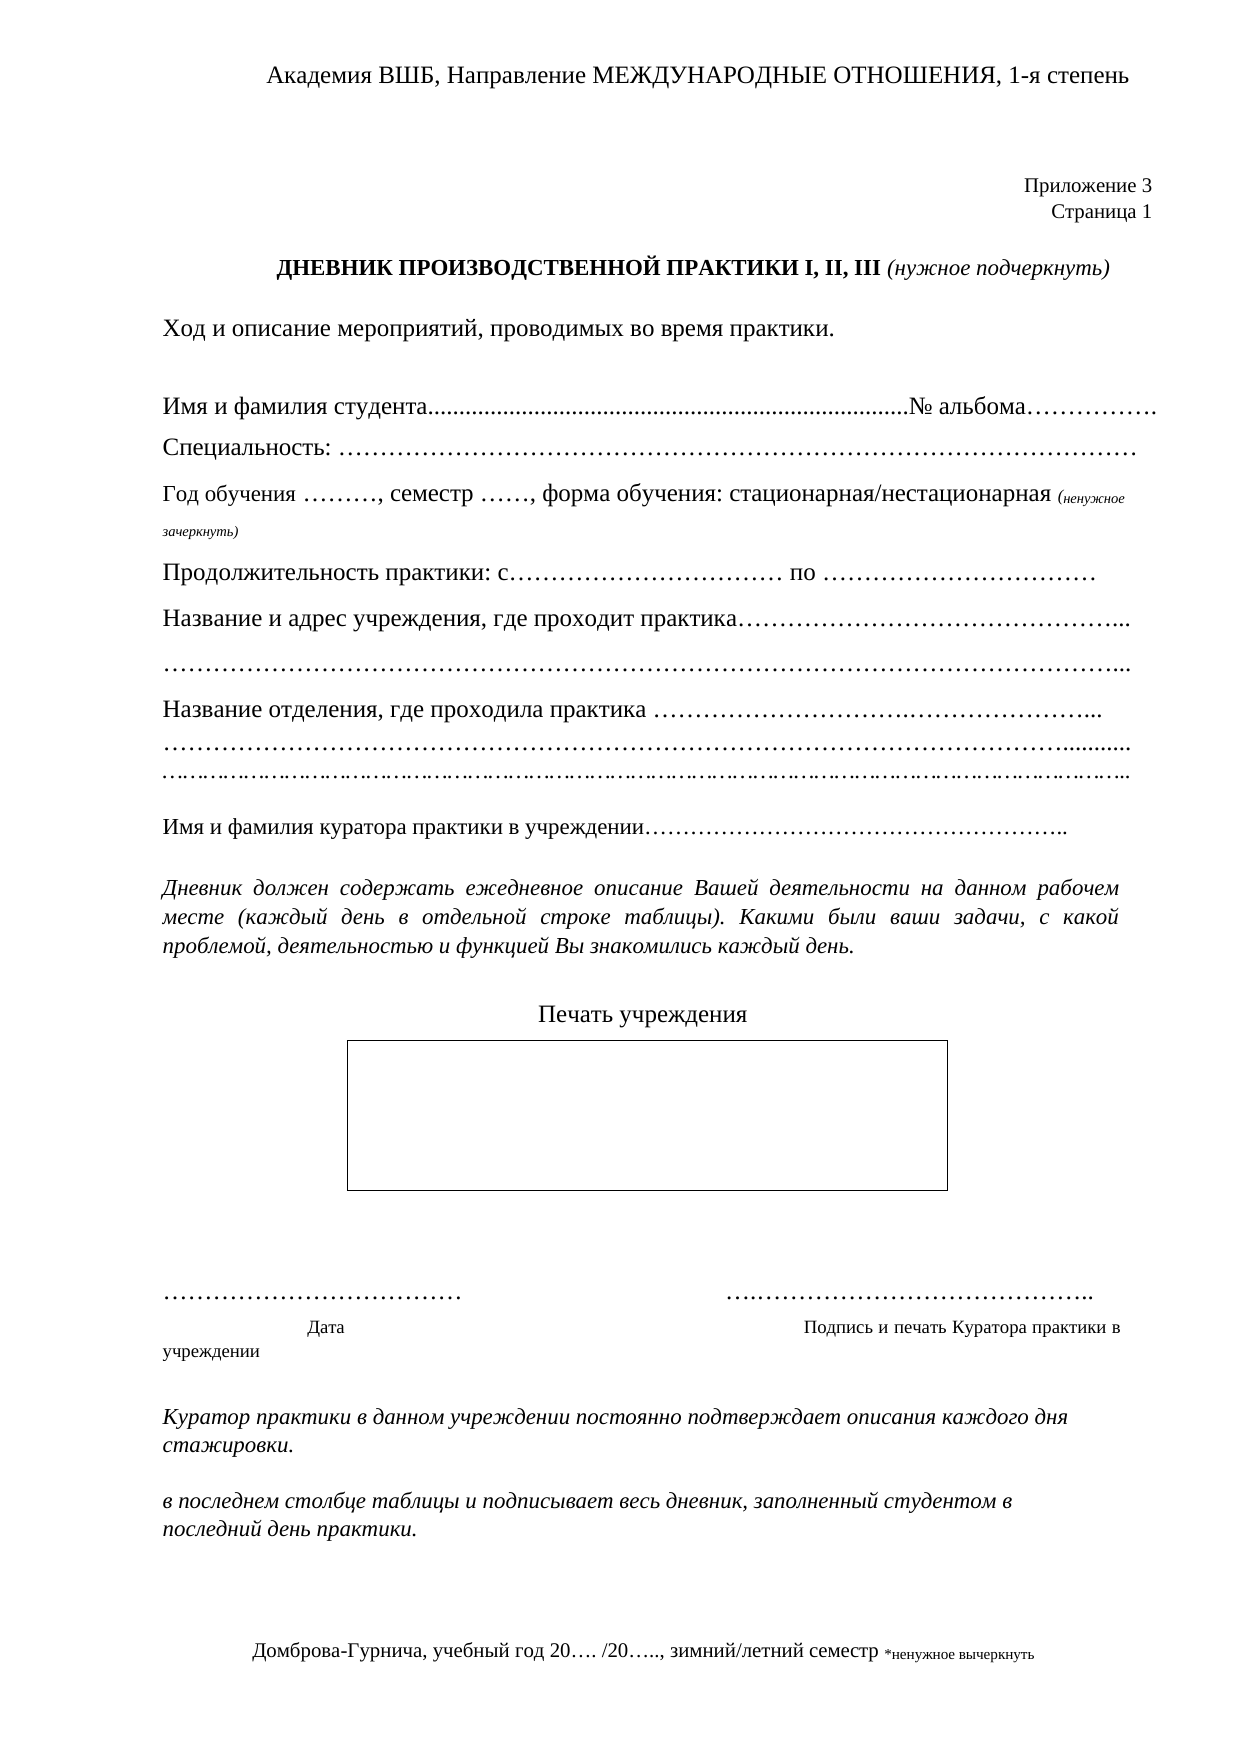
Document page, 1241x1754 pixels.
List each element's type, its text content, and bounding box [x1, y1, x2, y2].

text Имя и фамилия куратора практики в учреждении……………………………………………….. [162, 813, 1123, 839]
text Дата Подпись и печать Куратора практики в учреждении [162, 1316, 1123, 1362]
text Продолжительность практики: с…………………………… по …………………………… [162, 557, 1167, 585]
text Год обучения ………, семестр ……, форма обучения: стационарная/нестационарная (ненужное зачеркнуть) [162, 478, 1167, 539]
text Страница 1 [162, 199, 1152, 223]
text Печать учреждения [162, 999, 1122, 1027]
text Специальность: …………………………………………………………………………………… [162, 432, 1167, 461]
text Ход и описание мероприятий, проводимых во время практики. [162, 313, 1123, 342]
table_header [348, 1041, 947, 1190]
text ……………………………………………………………………………………………………... [162, 648, 1167, 677]
text Куратор практики в данном учреждении постоянно подтверждает описания каждого дня стажировки. в последнем столбце таблицы и подписывает весь дневник, заполненный студентом в последний день практики. [162, 1403, 1119, 1542]
text ……………………………… ….………………………………….. [162, 1276, 1123, 1305]
text Имя и фамилия студента.............................................................................№ альбома……………. [162, 391, 1167, 420]
text Приложение 3 [162, 173, 1152, 197]
text ………………………………………………………………………………………………........... …………………………………………………………………………………………………………………………….. [162, 727, 1167, 783]
text Название отделения, где проходила практика ………………………….…………………... [162, 694, 1167, 723]
text Дневник должен содержать ежедневное описание Вашей деятельности на данном рабочем месте (каждый день в отдельной строке таблицы). Какими были ваши задачи, с какой проблемой, деятельностью и функцией Вы знакомились каждый день. [162, 873, 1123, 959]
text ДНЕВНИК ПРОИЗВОДСТВЕННОЙ ПРАКТИКИ I, II, III (нужное подчеркнуть) [162, 254, 1226, 280]
text Название и адрес учреждения, где проходит практика………………………………………... [162, 603, 1167, 631]
